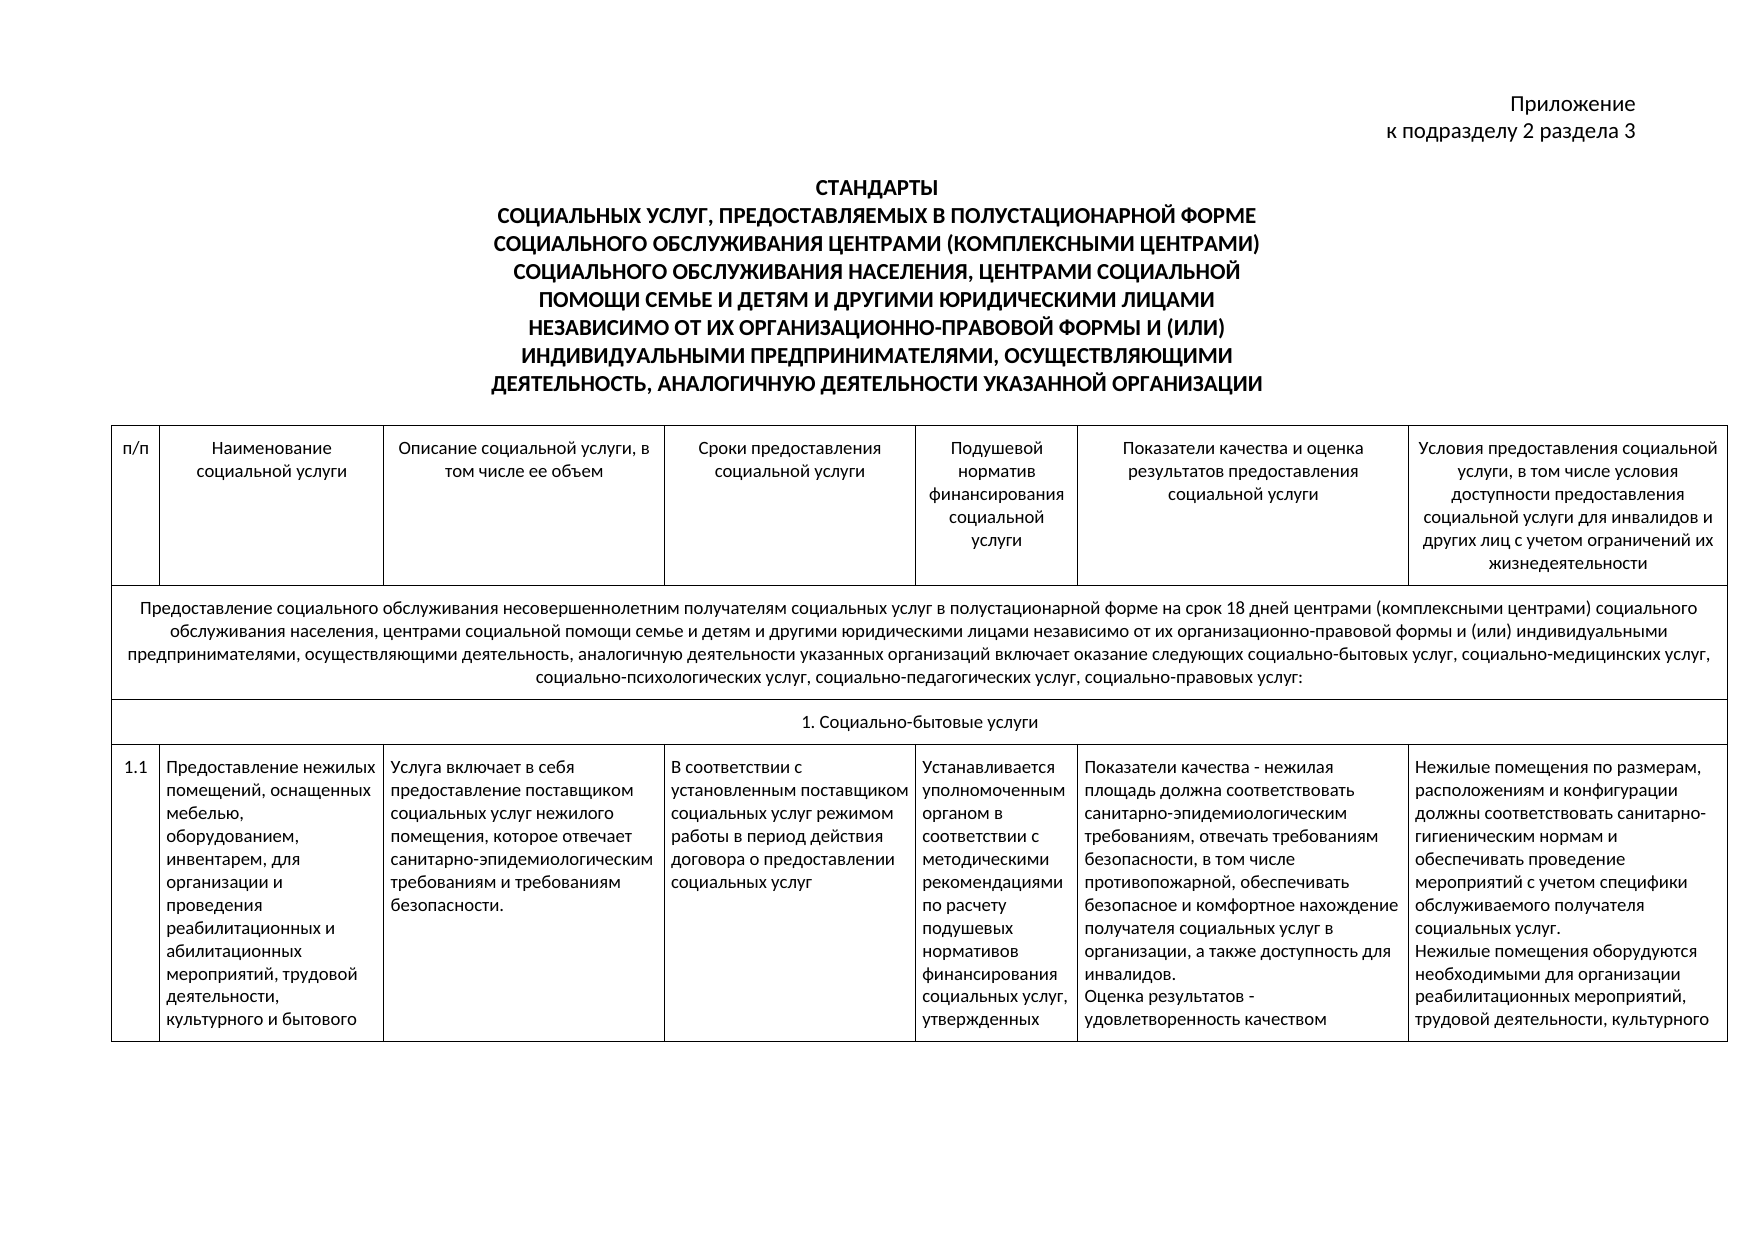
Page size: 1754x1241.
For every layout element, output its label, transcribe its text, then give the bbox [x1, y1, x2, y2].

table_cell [160, 745, 383, 1041]
title ДЕЯТЕЛЬНОСТЬ, АНАЛОГИЧНУЮ ДЕЯТЕЛЬНОСТИ УКАЗАННОЙ ОРГАНИЗАЦИИ [118, 369, 1636, 397]
table_header Показатели качества и оценка результатов предоставления социальной услуги [1078, 426, 1408, 585]
table_cell 1. Социально-бытовые услуги [112, 700, 1727, 744]
table_header Сроки предоставления социальной услуги [665, 426, 915, 585]
text Приложение [118, 89, 1636, 117]
title НЕЗАВИСИМО ОТ ИХ ОРГАНИЗАЦИОННО-ПРАВОВОЙ ФОРМЫ И (ИЛИ) [118, 313, 1636, 341]
table_header Описание социальной услуги, в том числе ее объем [384, 426, 664, 585]
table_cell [1409, 745, 1727, 1041]
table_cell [916, 745, 1077, 1041]
text к подразделу 2 раздела 3 [118, 117, 1636, 145]
title ИНДИВИДУАЛЬНЫМИ ПРЕДПРИНИМАТЕЛЯМИ, ОСУЩЕСТВЛЯЮЩИМИ [118, 341, 1636, 369]
title СОЦИАЛЬНОГО ОБСЛУЖИВАНИЯ НАСЕЛЕНИЯ, ЦЕНТРАМИ СОЦИАЛЬНОЙ [118, 257, 1636, 285]
title СОЦИАЛЬНЫХ УСЛУГ, ПРЕДОСТАВЛЯЕМЫХ В ПОЛУСТАЦИОНАРНОЙ ФОРМЕ [118, 201, 1636, 229]
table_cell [1078, 745, 1408, 1041]
table_header п/п [112, 426, 159, 585]
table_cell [665, 745, 915, 1041]
table_header Подушевой норматив финансирования социальной услуги [916, 426, 1077, 585]
table_cell Предоставление социального обслуживания несовершеннолетним получателям социальных услуг в полустационарной форме на срок 18 дней центрами (комплексными центрами) социального обслуживания населения, центрами социальной помощи семье и детям и другими юридическими лицами независимо от их организационно-правовой формы и (или) индивидуальными предпринимателями, осуществляющими деятельность, аналогичную деятельности указанных организаций включает оказание следующих социально-бытовых услуг, социально-медицинских услуг, социально-психологических услуг, социально-педагогических услуг, социально-правовых услуг: [112, 586, 1727, 699]
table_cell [384, 745, 664, 1041]
title СОЦИАЛЬНОГО ОБСЛУЖИВАНИЯ ЦЕНТРАМИ (КОМПЛЕКСНЫМИ ЦЕНТРАМИ) [118, 229, 1636, 257]
table_header Наименование социальной услуги [160, 426, 383, 585]
table_cell 1.1 [112, 745, 159, 1041]
table_header Условия предоставления социальной услуги, в том числе условия доступности предоставления социальной услуги для инвалидов и других лиц с учетом ограничений их жизнедеятельности [1409, 426, 1727, 585]
title ПОМОЩИ СЕМЬЕ И ДЕТЯМ И ДРУГИМИ ЮРИДИЧЕСКИМИ ЛИЦАМИ [118, 285, 1636, 313]
title СТАНДАРТЫ [118, 173, 1636, 201]
